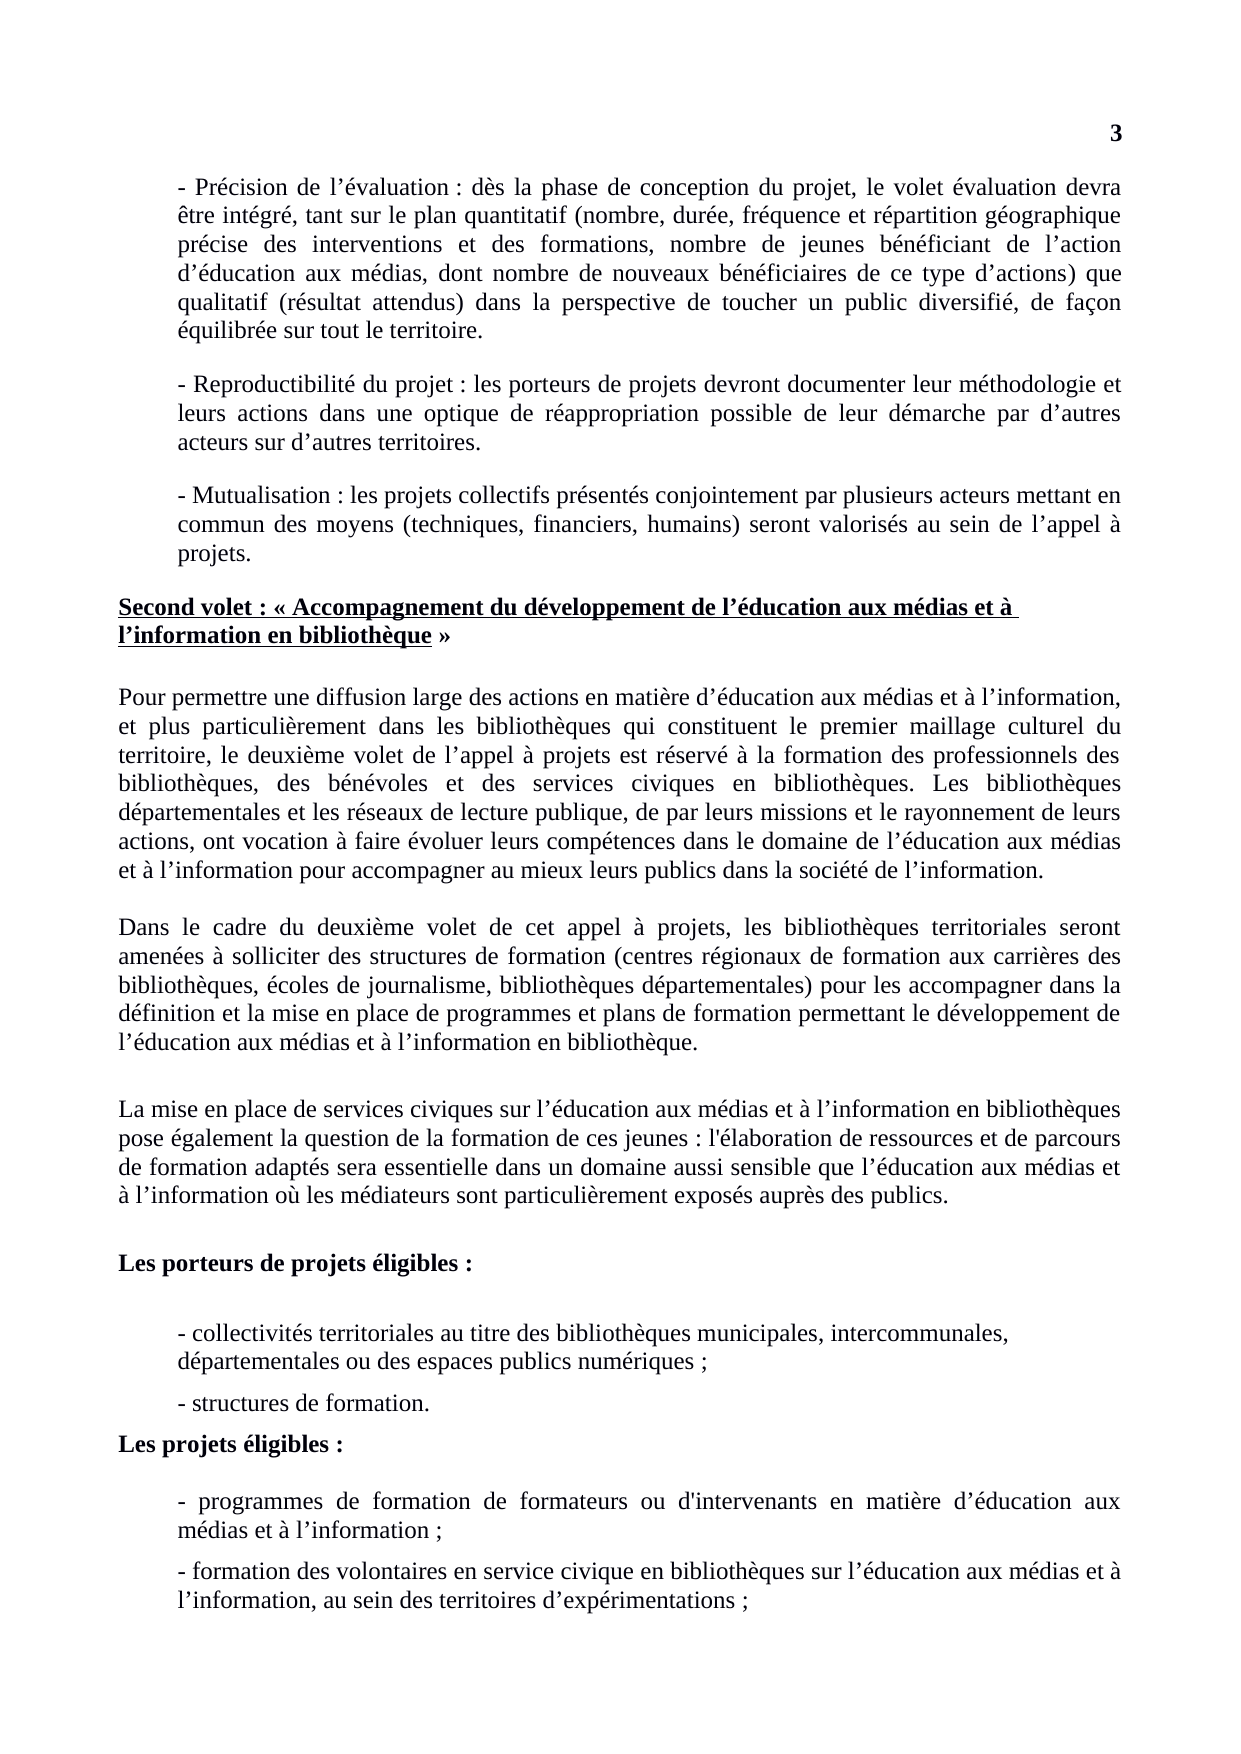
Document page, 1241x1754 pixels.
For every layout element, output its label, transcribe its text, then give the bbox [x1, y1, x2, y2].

text Pour permettre une diffusion large des actions en matière d’éducation aux médias et à l’information, et plus particulièrement dans les bibliothèques qui constituent le premier maillage culturel du territoire, le deuxième volet de l’appel à projets est réservé à la formation des professionnels des bibliothèques, des bénévoles et des services civiques en bibliothèques. Les bibliothèques départementales et les réseaux de lecture publique, de par leurs missions et le rayonnement de leurs actions, ont vocation à faire évoluer leurs compétences dans le domaine de l’éducation aux médias et à l’information pour accompagner au mieux leurs publics dans la société de l’information. [118, 682, 1122, 883]
text Dans le cadre du deuxième volet de cet appel à projets, les bibliothèques territoriales seront amenées à solliciter des structures de formation (centres régionaux de formation aux carrières des bibliothèques, écoles de journalisme, bibliothèques départementales) pour les accompagner dans la définition et la mise en place de programmes et plans de formation permettant le développement de l’éducation aux médias et à l’information en bibliothèque. [118, 912, 1122, 1056]
text - formation des volontaires en service civique en bibliothèques sur l’éducation aux médias et à l’information, au sein des territoires d’expérimentations ; [177, 1556, 1122, 1614]
text - programmes de formation de formateurs ou d'intervenants en matière d’éducation aux médias et à l’information ; [177, 1486, 1122, 1544]
text - Mutualisation : les projets collectifs présentés conjointement par plusieurs acteurs mettant en commun des moyens (techniques, financiers, humains) seront valorisés au sein de l’appel à projets. [177, 481, 1122, 567]
text - Reproductibilité du projet : les porteurs de projets devront documenter leur méthodologie et leurs actions dans une optique de réappropriation possible de leur démarche par d’autres acteurs sur d’autres territoires. [177, 369, 1122, 456]
text - collectivités territoriales au titre des bibliothèques municipales, intercommunales, départementales ou des espaces publics numériques ; [177, 1318, 1122, 1375]
text La mise en place de services civiques sur l’éducation aux médias et à l’information en bibliothèques pose également la question de la formation de ces jeunes : l'élaboration de ressources et de parcours de formation adaptés sera essentielle dans un domaine aussi sensible que l’éducation aux médias et à l’information où les médiateurs sont particulièrement exposés auprès des publics. [118, 1094, 1122, 1209]
text Les porteurs de projets éligibles : [118, 1248, 1122, 1276]
text Second volet : « Accompagnement du développement de l’éducation aux médias et à l’information en bibliothèque » [118, 592, 1122, 649]
text - Précision de l’évaluation : dès la phase de conception du projet, le volet évaluation devra être intégré, tant sur le plan quantitatif (nombre, durée, fréquence et répartition géographique précise des interventions et des formations, nombre de jeunes bénéficiant de l’action d’éducation aux médias, dont nombre de nouveaux bénéficiaires de ce type d’actions) que qualitatif (résultat attendus) dans la perspective de toucher un public diversifié, de façon équilibrée sur tout le territoire. [177, 172, 1122, 344]
text Les projets éligibles : [118, 1429, 1122, 1458]
text 3 [177, 118, 1122, 147]
text - structures de formation. [177, 1388, 1122, 1416]
